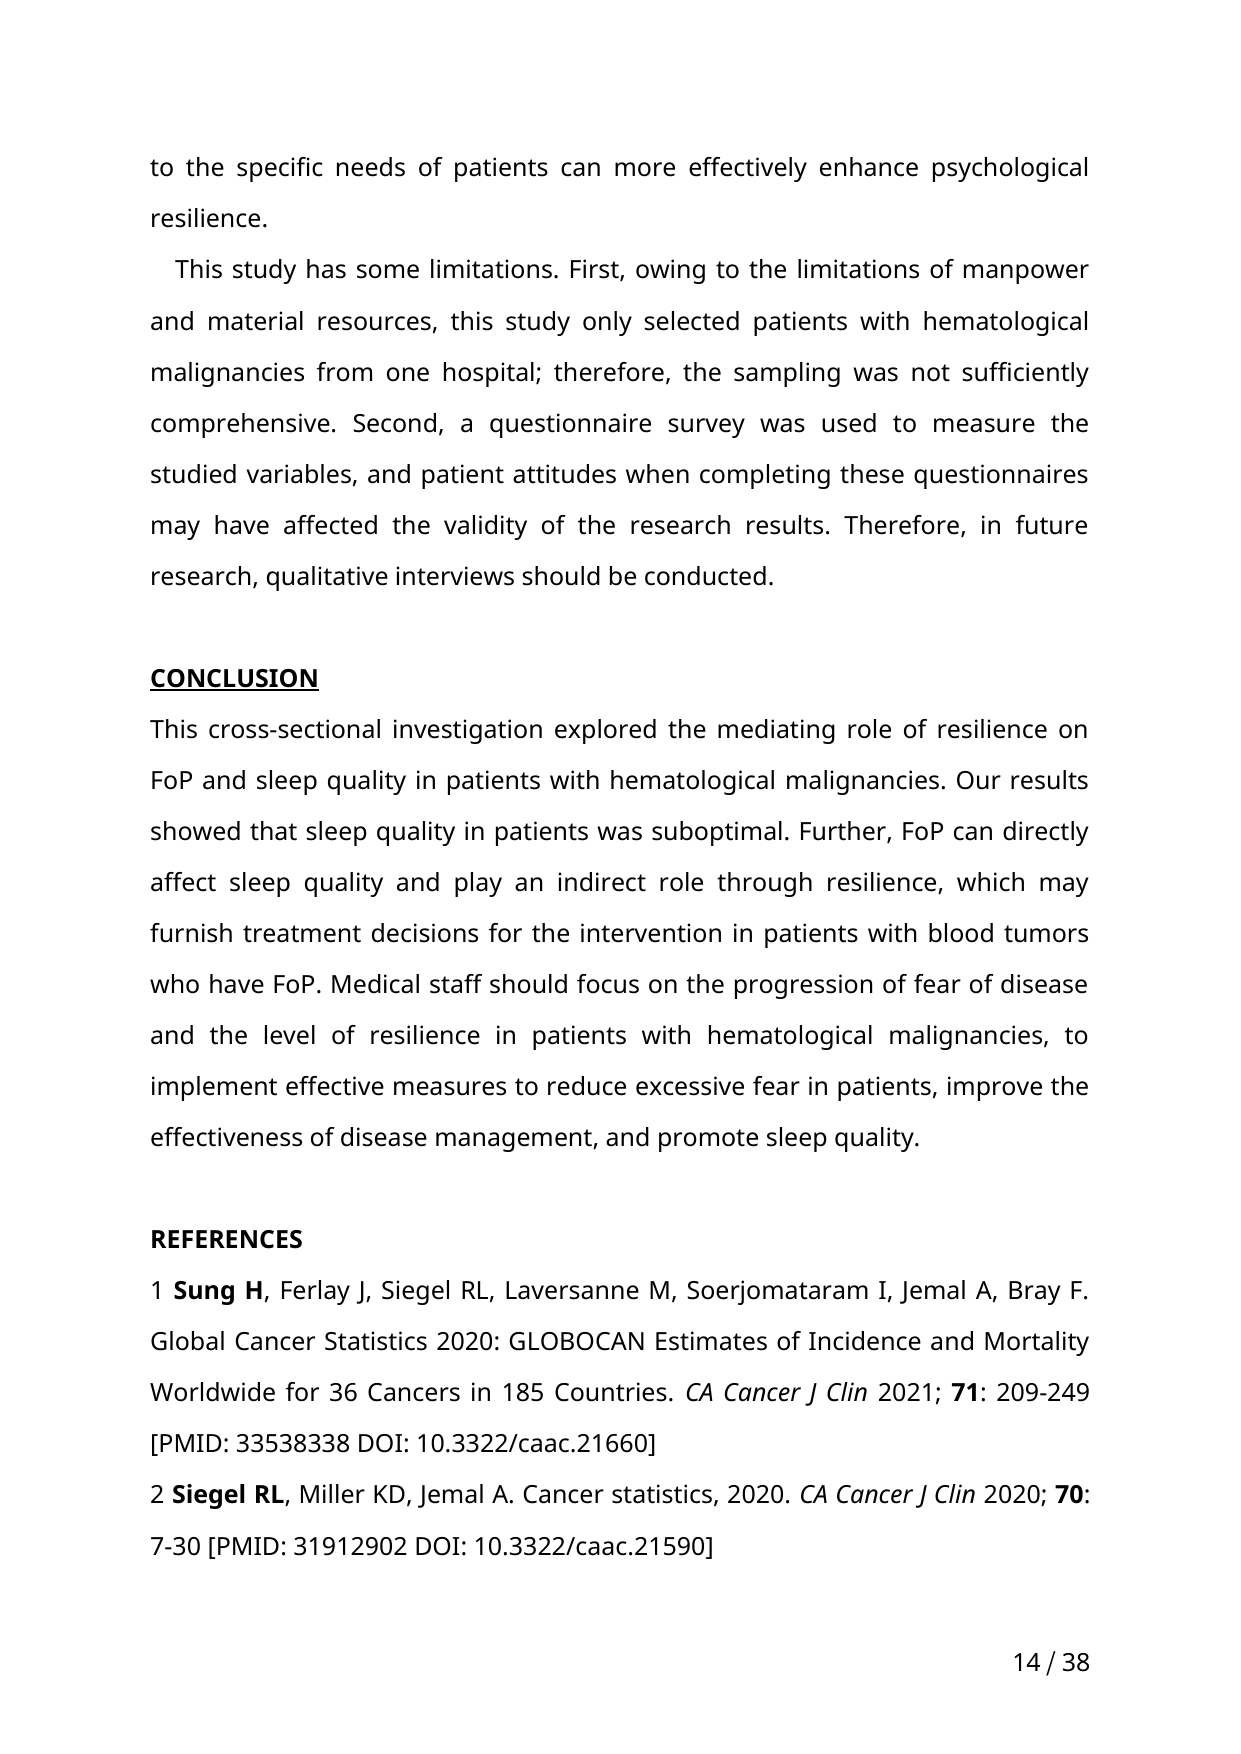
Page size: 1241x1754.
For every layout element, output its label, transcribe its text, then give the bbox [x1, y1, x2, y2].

text This study has some limitations. First, owing to the limitations of manpower and material resources, this study only selected patients with hematological malignancies from one hospital; therefore, the sampling was not sufficiently comprehensive. Second, a questionnaire survey was used to measure the studied variables, and patient attitudes when completing these questionnaires may have affected the validity of the research results. Therefore, in future research, qualitative interviews should be conducted. [150, 252, 1090, 592]
text CONCLUSION [150, 660, 1090, 694]
text REFERENCES [150, 1222, 1090, 1256]
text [150, 150, 1090, 235]
text 2 Siegel RL, Miller KD, Jemal A. Cancer statistics, 2020. CA Cancer J Clin 2020; 70: 7-30 [PMID: 31912902 DOI: 10.3322/caac.21590] [150, 1477, 1090, 1562]
text This cross-sectional investigation explored the mediating role of resilience on FoP and sleep quality in patients with hematological malignancies. Our results showed that sleep quality in patients was suboptimal. Further, FoP can directly affect sleep quality and play an indirect role through resilience, which may furnish treatment decisions for the intervention in patients with blood tumors who have FoP. Medical staff should focus on the progression of fear of disease and the level of resilience in patients with hematological malignancies, to implement effective measures to reduce excessive fear in patients, improve the effectiveness of disease management, and promote sleep quality. [150, 711, 1090, 1154]
text 1 Sung H, Ferlay J, Siegel RL, Laversanne M, Soerjomataram I, Jemal A, Bray F. Global Cancer Statistics 2020: GLOBOCAN Estimates of Incidence and Mortality Worldwide for 36 Cancers in 185 Countries. CA Cancer J Clin 2021; 71: 209-249 [PMID: 33538338 DOI: 10.3322/caac.21660] [150, 1273, 1090, 1460]
